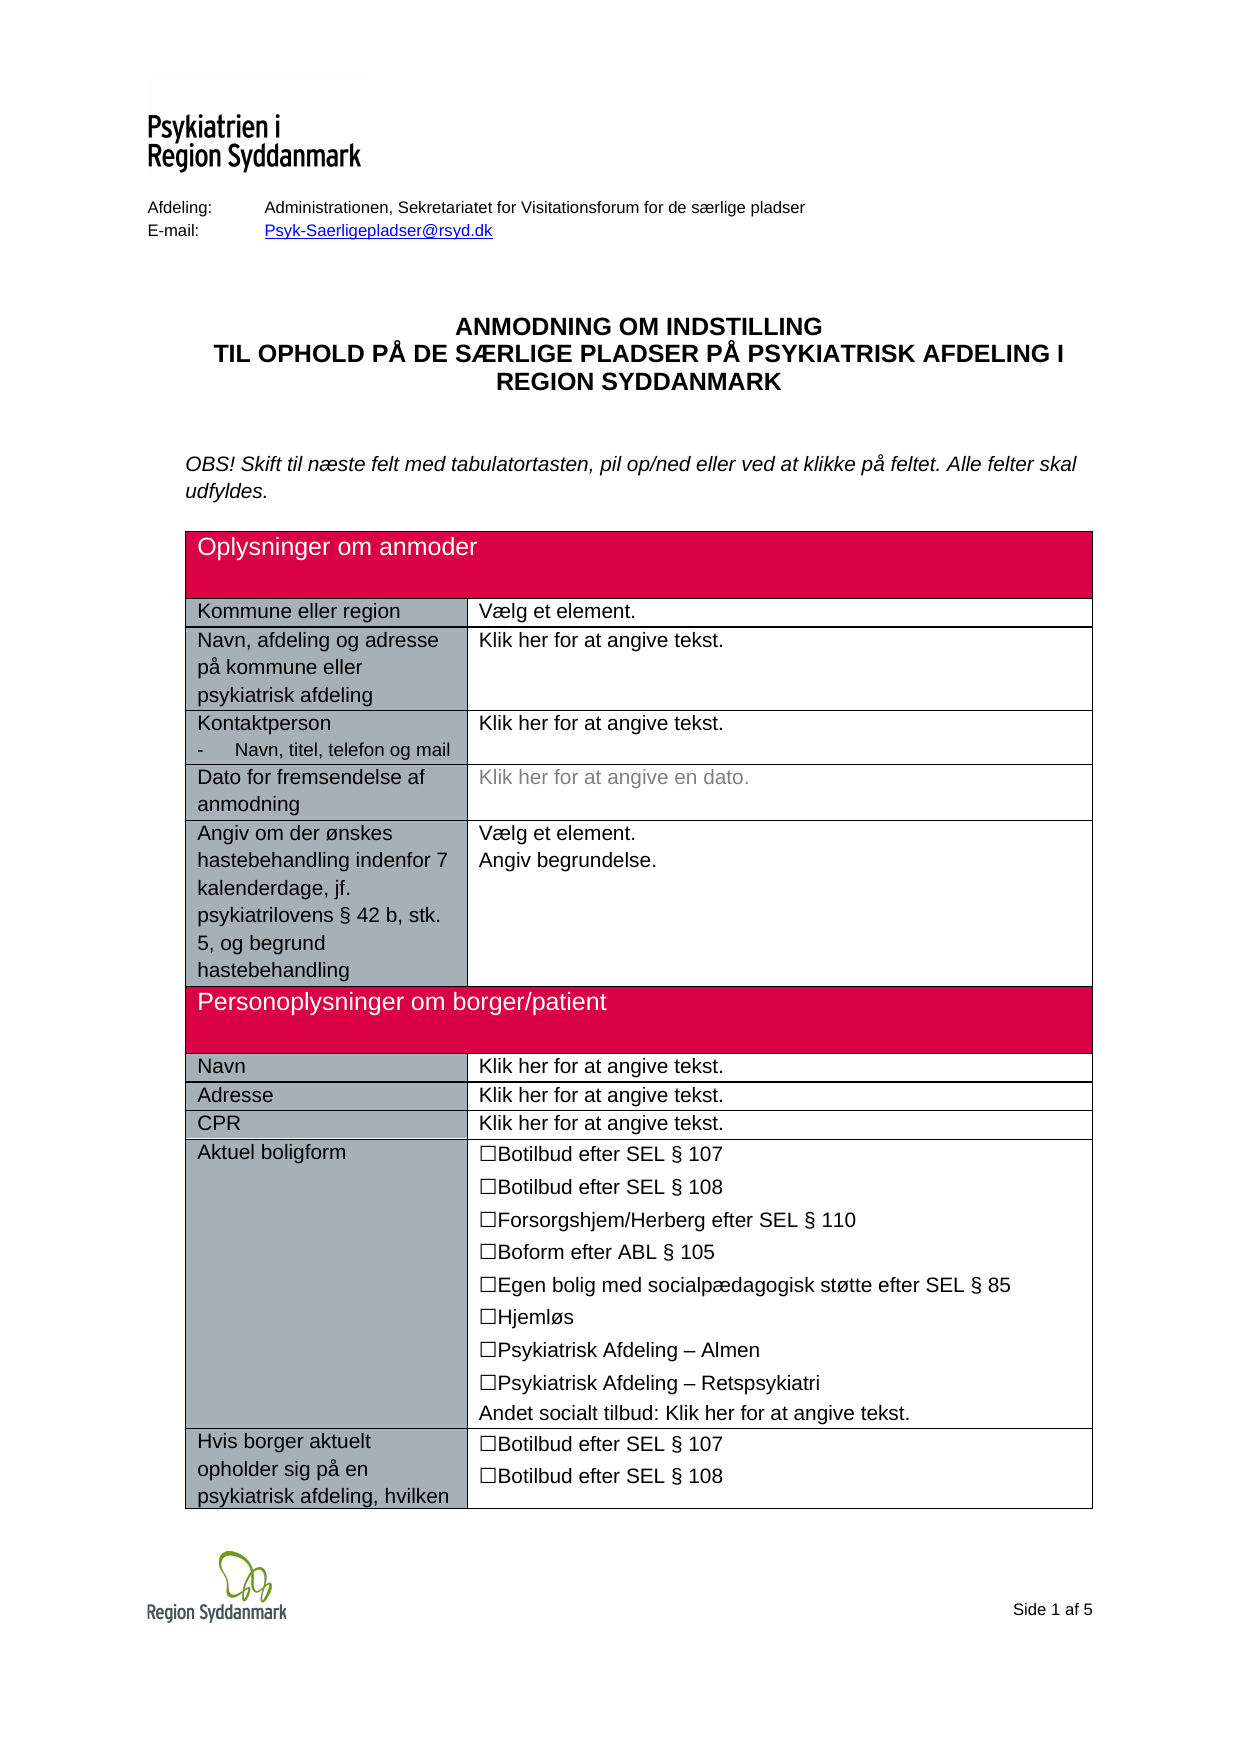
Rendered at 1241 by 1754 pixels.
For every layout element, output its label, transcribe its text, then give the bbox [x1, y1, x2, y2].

picture [147, 75, 372, 177]
picture [147, 1551, 287, 1623]
